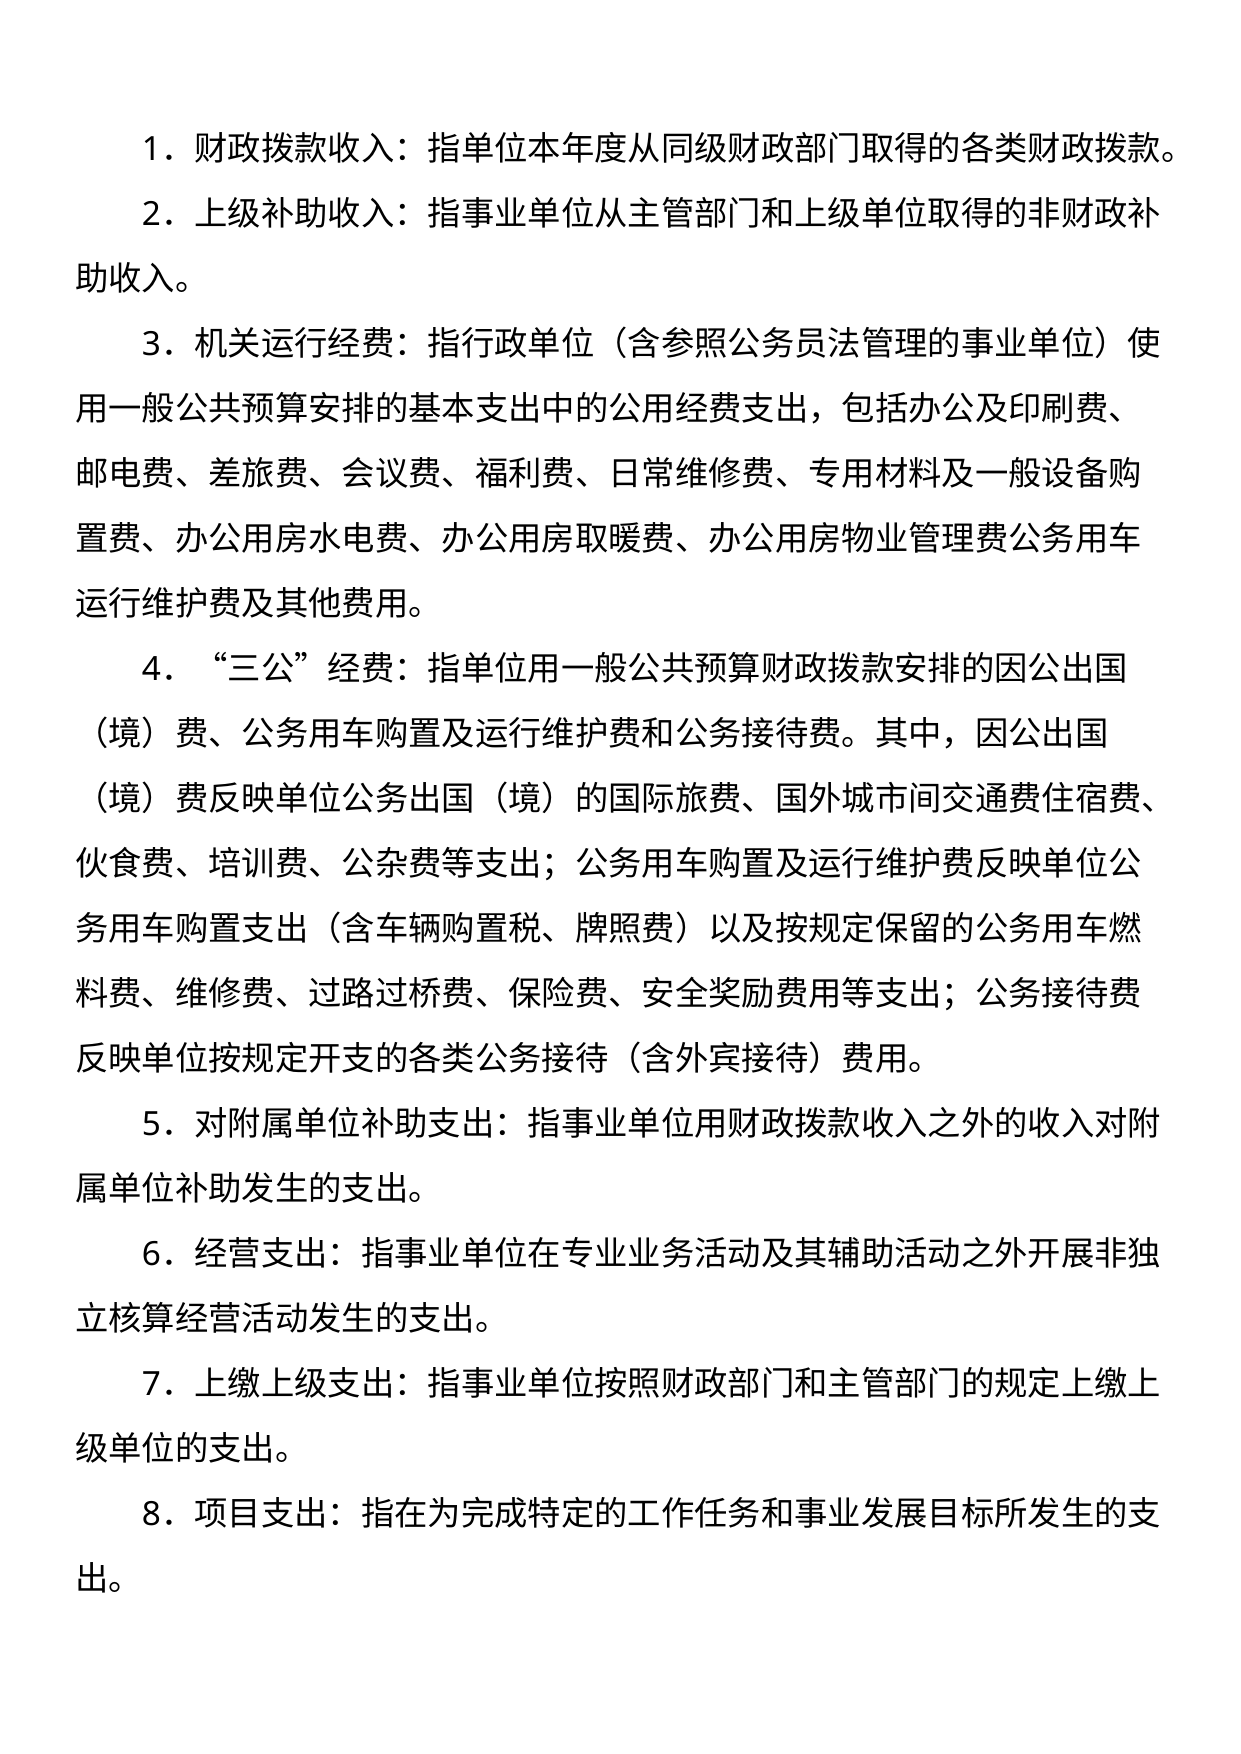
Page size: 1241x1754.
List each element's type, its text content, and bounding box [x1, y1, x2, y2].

text 5．对附属单位补助支出：指事业单位用财政拨款收入之外的收入对附属单位补助发生的支出。 [75, 1088, 1165, 1218]
text 2．上级补助收入：指事业单位从主管部门和上级单位取得的非财政补助收入。 [75, 178, 1165, 308]
text 3．机关运行经费：指行政单位（含参照公务员法管理的事业单位）使用一般公共预算安排的基本支出中的公用经费支出，包括办公及印刷费、邮电费、差旅费、会议费、福利费、日常维修费、专用材料及一般设备购置费、办公用房水电费、办公用房取暖费、办公用房物业管理费公务用车运行维护费及其他费用。 [75, 308, 1165, 633]
text 4．“三公”经费：指单位用一般公共预算财政拨款安排的因公出国（境）费、公务用车购置及运行维护费和公务接待费。其中，因公出国（境）费反映单位公务出国（境）的国际旅费、国外城市间交通费住宿费、伙食费、培训费、公杂费等支出；公务用车购置及运行维护费反映单位公务用车购置支出（含车辆购置税、牌照费）以及按规定保留的公务用车燃料费、维修费、过路过桥费、保险费、安全奖励费用等支出；公务接待费反映单位按规定开支的各类公务接待（含外宾接待）费用。 [75, 633, 1165, 1088]
text 7．上缴上级支出：指事业单位按照财政部门和主管部门的规定上缴上级单位的支出。 [75, 1348, 1165, 1478]
text 8．项目支出：指在为完成特定的工作任务和事业发展目标所发生的支出。 [75, 1478, 1165, 1608]
text 1．财政拨款收入：指单位本年度从同级财政部门取得的各类财政拨款。 [75, 113, 1165, 178]
text 6．经营支出：指事业单位在专业业务活动及其辅助活动之外开展非独立核算经营活动发生的支出。 [75, 1218, 1165, 1348]
